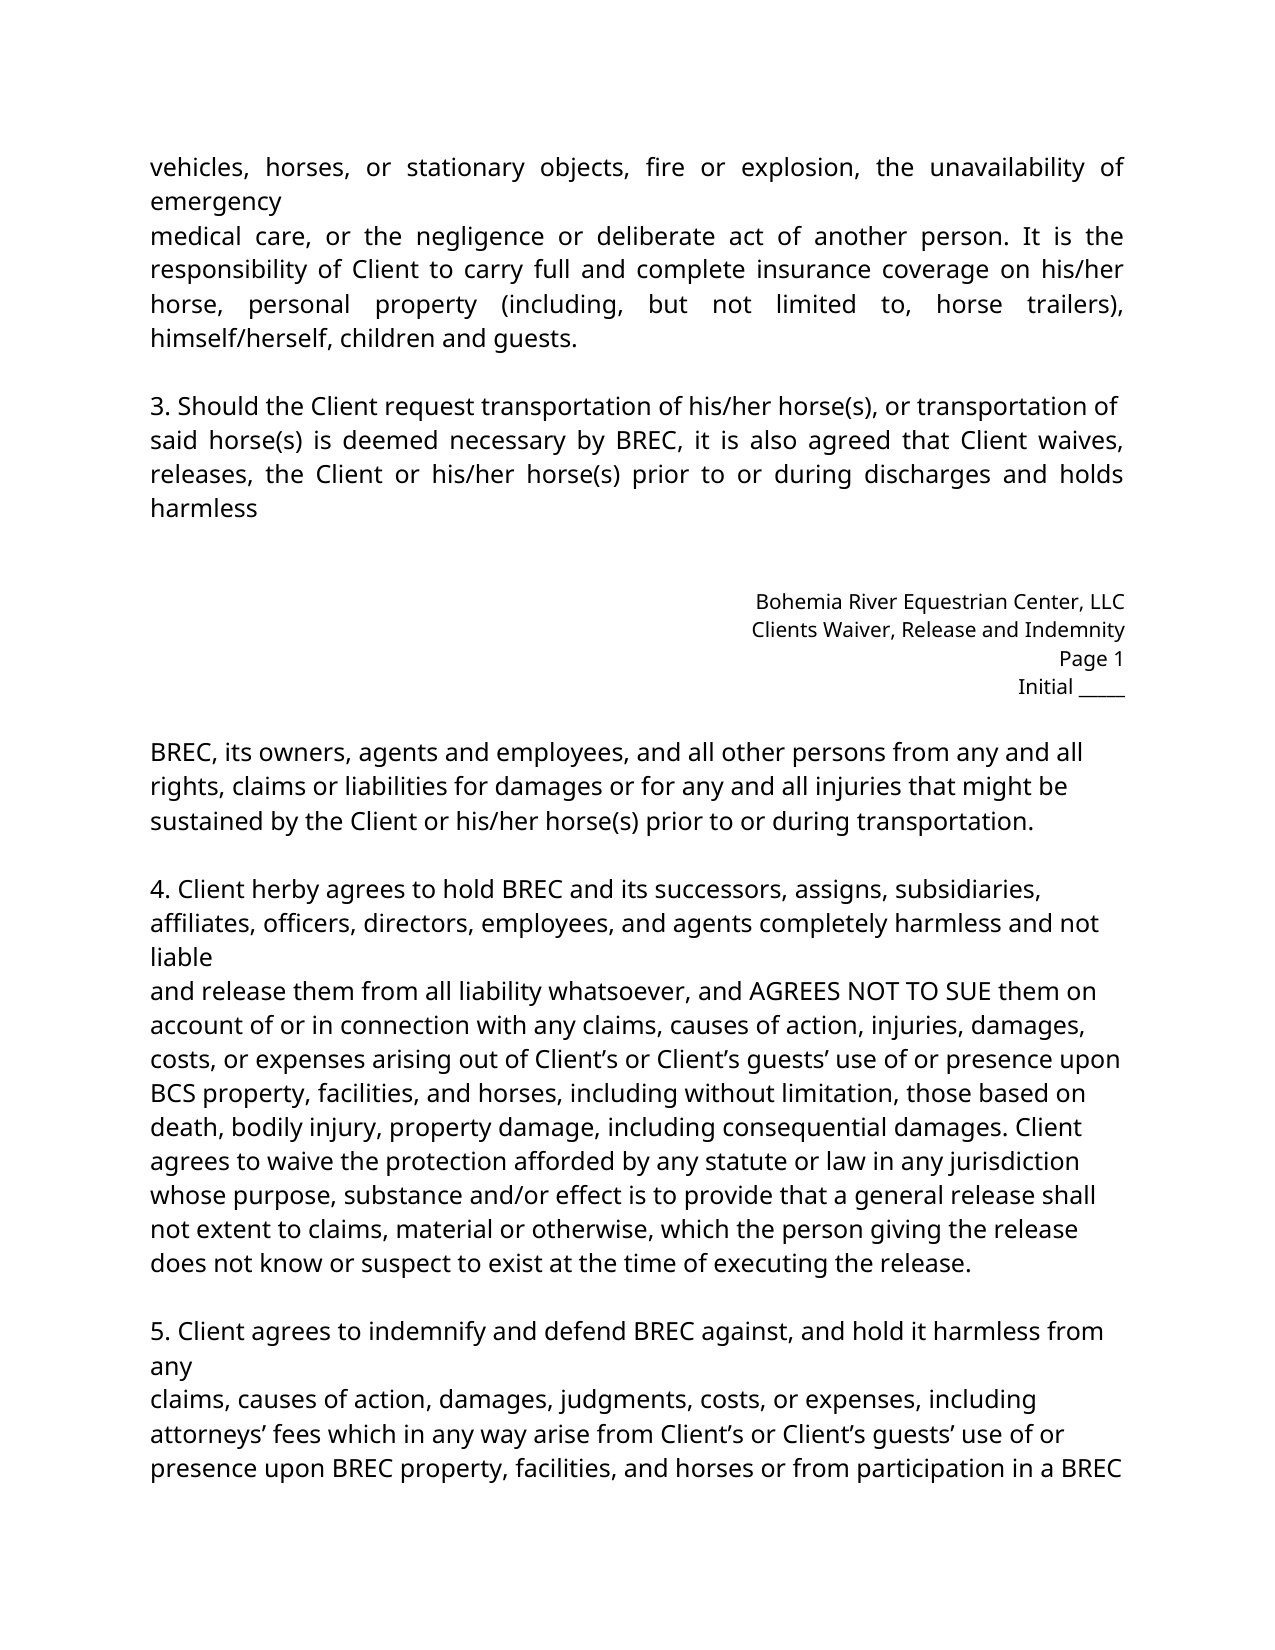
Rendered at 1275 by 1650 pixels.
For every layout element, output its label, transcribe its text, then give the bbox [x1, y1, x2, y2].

text Page 1 [150, 644, 1125, 672]
text and release them from all liability whatsoever, and AGREES NOT TO SUE them on [150, 973, 1125, 1007]
text 3. Should the Client request transportation of his/her horse(s), or transportation of [150, 388, 1125, 422]
text Bohemia River Equestrian Center, LLC [150, 587, 1125, 616]
text medical care, or the negligence or deliberate act of another person. It is the responsibility of Client to carry full and complete insurance coverage on his/her horse, personal property (including, but not limited to, horse trailers), himself/herself, children and guests. [150, 218, 1125, 354]
text 4. Client herby agrees to hold BREC and its successors, assigns, subsidiaries, affiliates, officers, directors, employees, and agents completely harmless and not liable [150, 871, 1125, 973]
text said horse(s) is deemed necessary by BREC, it is also agreed that Client waives, releases, the Client or his/her horse(s) prior to or during discharges and holds harmless [150, 422, 1125, 525]
text account of or in connection with any claims, causes of action, injuries, damages, costs, or expenses arising out of Client’s or Client’s guests’ use of or presence upon BCS property, facilities, and horses, including without limitation, those based on death, bodily injury, property damage, including consequential damages. Client agrees to waive the protection afforded by any statute or law in any jurisdiction whose purpose, substance and/or effect is to provide that a general release shall not extent to claims, material or otherwise, which the person giving the release does not know or suspect to exist at the time of executing the release. [150, 1007, 1125, 1280]
text claims, causes of action, damages, judgments, costs, or expenses, including attorneys’ fees which in any way arise from Client’s or Client’s guests’ use of or presence upon BREC property, facilities, and horses or from participation in a BREC [150, 1382, 1125, 1484]
text BREC, its owners, agents and employees, and all other persons from any and all rights, claims or liabilities for damages or for any and all injuries that might be sustained by the Client or his/her horse(s) prior to or during transportation. [150, 735, 1125, 837]
text vehicles, horses, or stationary objects, fire or explosion, the unavailability of emergency [150, 150, 1125, 218]
text 5. Client agrees to indemnify and defend BREC against, and hold it harmless from any [150, 1314, 1125, 1382]
text Initial _____ [150, 672, 1125, 701]
text Clients Waiver, Release and Indemnity [150, 616, 1125, 644]
